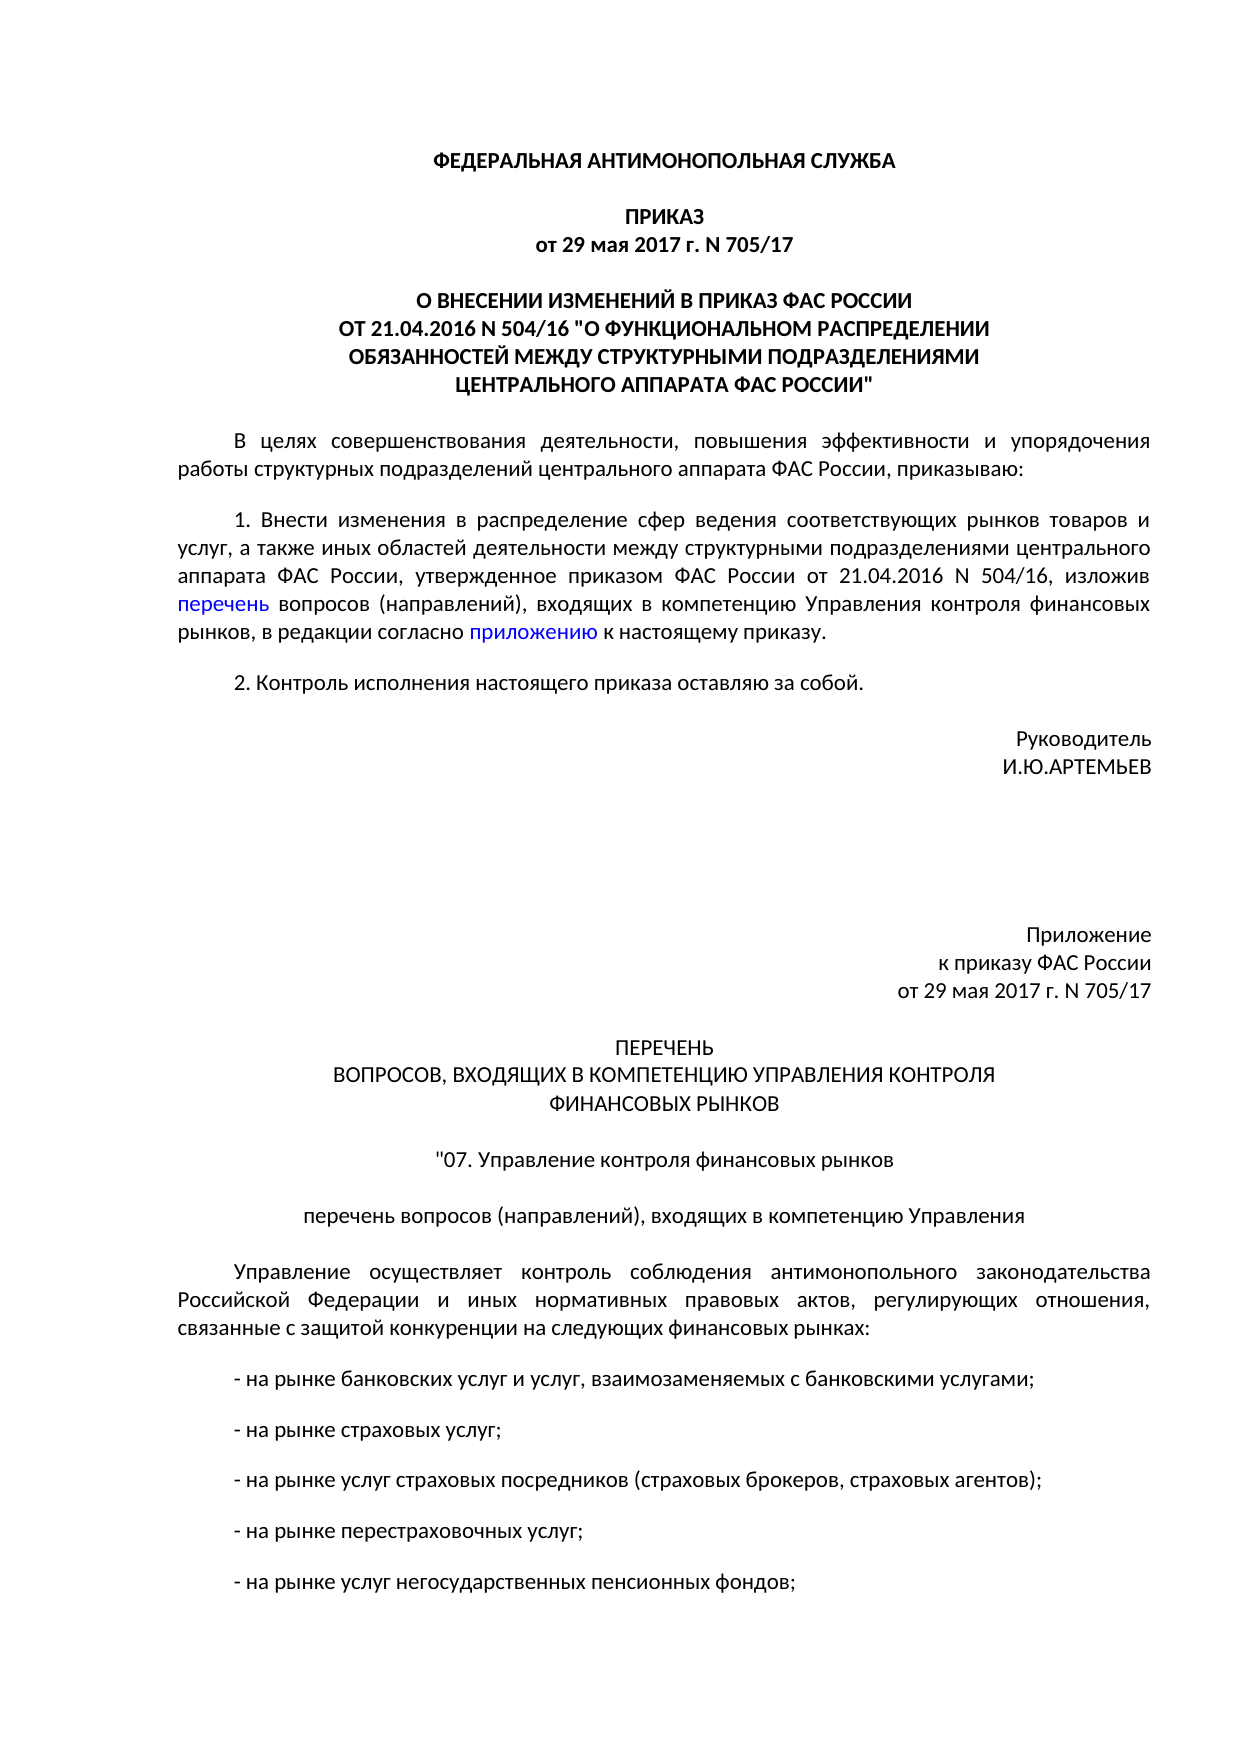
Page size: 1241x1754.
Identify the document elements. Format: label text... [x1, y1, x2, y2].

text ПЕРЕЧЕНЬ [177, 1033, 1152, 1061]
text Приложение [177, 921, 1152, 948]
title ФЕДЕРАЛЬНАЯ АНТИМОНОПОЛЬНАЯ СЛУЖБА [177, 146, 1152, 174]
text - на рынке услуг негосударственных пенсионных фондов; [177, 1567, 1152, 1596]
title от 29 мая 2017 г. N 705/17 [177, 230, 1152, 258]
text - на рынке услуг страховых посредников (страховых брокеров, страховых агентов); [177, 1466, 1152, 1494]
text - на рынке страховых услуг; [177, 1415, 1152, 1443]
text - на рынке перестраховочных услуг; [177, 1517, 1152, 1544]
text от 29 мая 2017 г. N 705/17 [177, 977, 1152, 1004]
text к приказу ФАС России [177, 948, 1152, 977]
text Управление осуществляет контроль соблюдения антимонопольного законодательства Российской Федерации и иных нормативных правовых актов, регулирующих отношения, связанные с защитой конкуренции на следующих финансовых рынках: [177, 1257, 1152, 1341]
text ФИНАНСОВЫХ РЫНКОВ [177, 1089, 1152, 1117]
text - на рынке банковских услуг и услуг, взаимозаменяемых с банковскими услугами; [177, 1364, 1152, 1392]
text И.Ю.АРТЕМЬЕВ [177, 752, 1152, 780]
text Руководитель [177, 724, 1152, 752]
text перечень вопросов (направлений), входящих в компетенцию Управления [177, 1201, 1152, 1229]
text "07. Управление контроля финансовых рынков [177, 1145, 1152, 1173]
title ПРИКАЗ [177, 202, 1152, 230]
text 1. Внести изменения в распределение сфер ведения соответствующих рынков товаров и услуг, а также иных областей деятельности между структурными подразделениями центрального аппарата ФАС России, утвержденное приказом ФАС России от 21.04.2016 N 504/16, изложив перечень вопросов (направлений), входящих в компетенцию Управления контроля финансовых рынков, в редакции согласно приложению к настоящему приказу. [177, 505, 1152, 645]
title ЦЕНТРАЛЬНОГО АППАРАТА ФАС РОССИИ" [177, 370, 1152, 398]
text 2. Контроль исполнения настоящего приказа оставляю за собой. [177, 668, 1152, 696]
title ОБЯЗАННОСТЕЙ МЕЖДУ СТРУКТУРНЫМИ ПОДРАЗДЕЛЕНИЯМИ [177, 342, 1152, 370]
text ВОПРОСОВ, ВХОДЯЩИХ В КОМПЕТЕНЦИЮ УПРАВЛЕНИЯ КОНТРОЛЯ [177, 1061, 1152, 1089]
title ОТ 21.04.2016 N 504/16 "О ФУНКЦИОНАЛЬНОМ РАСПРЕДЕЛЕНИИ [177, 314, 1152, 342]
title О ВНЕСЕНИИ ИЗМЕНЕНИЙ В ПРИКАЗ ФАС РОССИИ [177, 286, 1152, 314]
text В целях совершенствования деятельности, повышения эффективности и упорядочения работы структурных подразделений центрального аппарата ФАС России, приказываю: [177, 426, 1152, 482]
